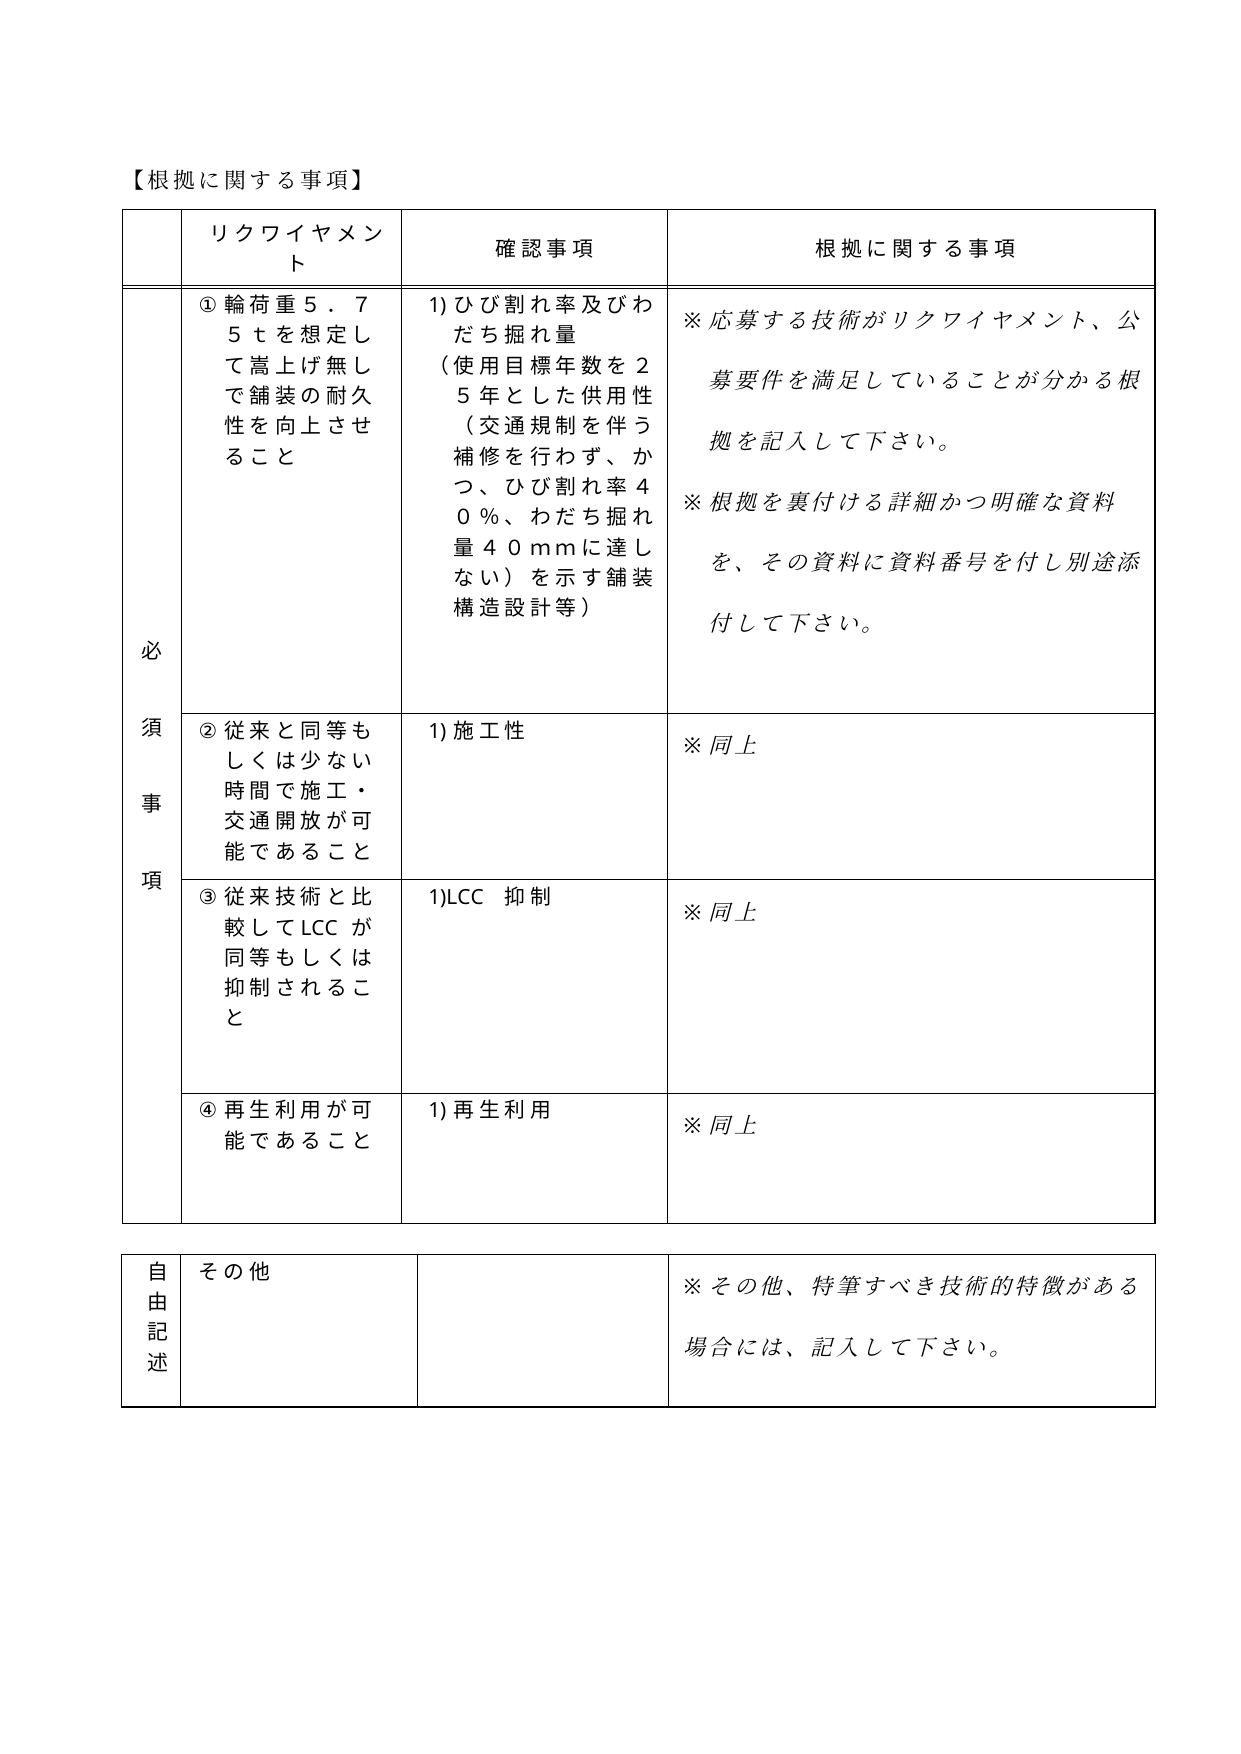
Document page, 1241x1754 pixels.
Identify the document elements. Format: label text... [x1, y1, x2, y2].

table_header 根拠に関する事項 [668, 210, 1154, 285]
table_header その他 [181, 1255, 417, 1406]
table_cell ③従来技術と比較してLCCが同等もしくは抑制されること [182, 880, 401, 1093]
table_cell 必 須 事 項 [123, 289, 181, 1222]
table_cell ①輪荷重５．７５ｔを想定して嵩上げ無しで舗装の耐久性を向上させること [182, 289, 401, 713]
table_cell 1)LCC抑制 [402, 880, 667, 1093]
table_header リクワイヤメント [182, 210, 401, 285]
table_cell ※応募する技術がリクワイヤメント、公募要件を満足していることが分かる根拠を記入して下さい。 ※根拠を裏付ける詳細かつ明確な資料を、その資料に資料番号を付し別途添付して下さい。 [668, 289, 1154, 713]
table_cell 1)再生利用 [402, 1094, 667, 1222]
table_header 確認事項 [402, 210, 667, 285]
table_cell 1)施工性 [402, 714, 667, 879]
table_cell ※同上 [668, 714, 1154, 879]
table_header 自由記述 [122, 1255, 180, 1406]
table_cell ※同上 [668, 880, 1154, 1093]
table_cell 1)ひび割れ率及びわだち掘れ量 （使用目標年数を２５年とした供用性（交通規制を伴う補修を行わず、かつ、ひび割れ率４０％、わだち掘れ量４０ｍｍに達しない）を示す舗装構造設計等） [402, 289, 667, 713]
text 【根拠に関する事項】 [122, 148, 1143, 209]
table_header [418, 1255, 668, 1406]
table_cell ※同上 [668, 1094, 1154, 1222]
table_cell ④再生利用が可能であること [182, 1094, 401, 1222]
table_header [123, 210, 181, 285]
table_cell ②従来と同等もしくは少ない時間で施工・交通開放が可能であること [182, 714, 401, 879]
table_header ※その他、特筆すべき技術的特徴がある場合には、記入して下さい。 [669, 1255, 1155, 1406]
